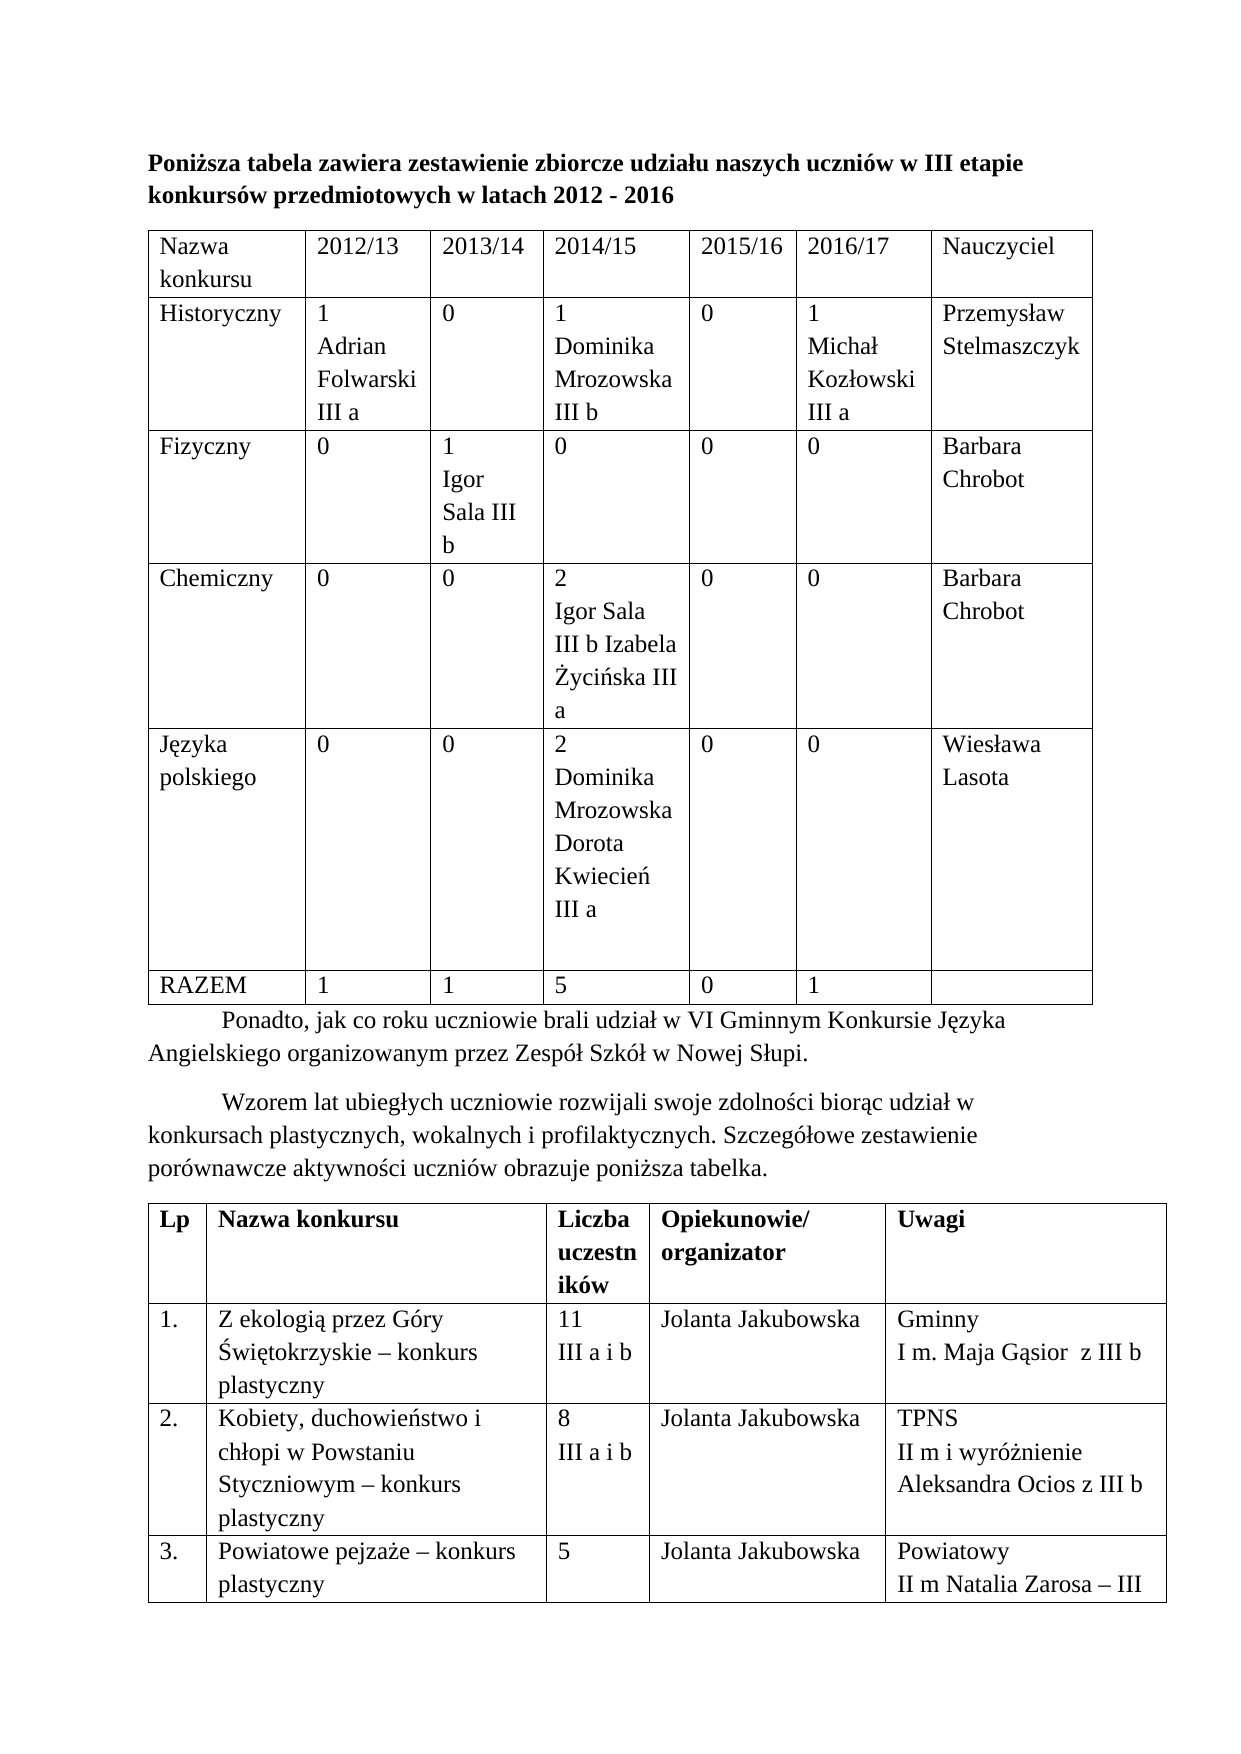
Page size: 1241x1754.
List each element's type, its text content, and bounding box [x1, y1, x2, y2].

table_cell 2. [149, 1404, 206, 1535]
text Wzorem lat ubiegłych uczniowie rozwijali swoje zdolności biorąc udział w konkursach plastycznych, wokalnych i profilaktycznych. Szczegółowe zestawienie porównawcze aktywności uczniów obrazuje poniższa tabelka. [148, 1087, 1093, 1182]
table_cell 5 [544, 971, 689, 1004]
table_cell Gminny I m. Maja Gąsior z III b [886, 1304, 1166, 1402]
table_header Lp [149, 1204, 206, 1303]
table_cell Języka polskiego [149, 729, 305, 969]
table_cell Fizyczny [149, 431, 305, 562]
table_cell Z ekologią przez Góry Świętokrzyskie – konkurs plastyczny [207, 1304, 546, 1402]
table_cell 0 [690, 564, 796, 728]
table_cell 0 [690, 298, 796, 430]
table_cell Wiesława Lasota [932, 729, 1092, 969]
table_cell 0 [797, 431, 931, 562]
table_header Uwagi [886, 1204, 1166, 1303]
table_cell 0 [431, 298, 543, 430]
table_cell Historyczny [149, 298, 305, 430]
table_cell TPNS II m i wyróżnienie Aleksandra Ocios z III b [886, 1404, 1166, 1535]
table_cell Chemiczny [149, 564, 305, 728]
table_header Nauczyciel [932, 231, 1092, 297]
table_header Opiekunowie/ organizator [650, 1204, 885, 1303]
table_cell 1 Adrian Folwarski III a [306, 298, 430, 430]
table_cell Kobiety, duchowieństwo i chłopi w Powstaniu Styczniowym – konkurs plastyczny [207, 1404, 546, 1535]
table_header 2014/15 [544, 231, 689, 297]
table_header Nazwa konkursu [207, 1204, 546, 1303]
table_header 2015/16 [690, 231, 796, 297]
table_header Liczba uczestników [547, 1204, 649, 1303]
table_cell 0 [797, 564, 931, 728]
table_cell 0 [431, 564, 543, 728]
table_cell 11 III a i b [547, 1304, 649, 1402]
table_cell 1 [797, 971, 931, 1004]
table_cell 0 [306, 431, 430, 562]
table_cell RAZEM [149, 971, 305, 1004]
table_cell Jolanta Jakubowska [650, 1404, 885, 1535]
table_cell 0 [431, 729, 543, 969]
table_cell 0 [306, 564, 430, 728]
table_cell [886, 1536, 1166, 1602]
table_cell [932, 971, 1092, 1004]
table_cell 1 [431, 971, 543, 1004]
table_cell Barbara Chrobot [932, 564, 1092, 728]
table_cell 0 [797, 729, 931, 969]
table_header Nazwa konkursu [149, 231, 305, 297]
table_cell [207, 1536, 546, 1602]
table_cell 2 Igor Sala III b Izabela Życińska III a [544, 564, 689, 728]
table_cell Jolanta Jakubowska [650, 1304, 885, 1402]
table_cell 0 [690, 431, 796, 562]
table_header 2012/13 [306, 231, 430, 297]
table_cell 8 III a i b [547, 1404, 649, 1535]
table_header 2016/17 [797, 231, 931, 297]
table_cell 2 Dominika Mrozowska Dorota Kwiecień III a [544, 729, 689, 969]
table_cell Barbara Chrobot [932, 431, 1092, 562]
table_cell Jolanta Jakubowska [650, 1536, 885, 1602]
table_cell 0 [544, 431, 689, 562]
table_cell 0 [306, 729, 430, 969]
table_cell Przemysław Stelmaszczyk [932, 298, 1092, 430]
table_cell 1. [149, 1304, 206, 1402]
table_cell 0 [690, 729, 796, 969]
table_cell 5 [547, 1536, 649, 1602]
table_cell 1 Igor Sala III b [431, 431, 543, 562]
text Ponadto, jak co roku uczniowie brali udział w VI Gminnym Konkursie Języka Angielskiego organizowanym przez Zespół Szkół w Nowej Słupi. [148, 1005, 1093, 1066]
table_cell 1 Michał Kozłowski III a [797, 298, 931, 430]
table_header 2013/14 [431, 231, 543, 297]
text Poniższa tabela zawiera zestawienie zbiorcze udziału naszych uczniów w III etapie konkursów przedmiotowych w latach 2012 - 2016 [148, 148, 1093, 209]
table_cell 1 [306, 971, 430, 1004]
table_cell 1 Dominika Mrozowska III b [544, 298, 689, 430]
table_cell 0 [690, 971, 796, 1004]
table_cell 3. [149, 1536, 206, 1602]
